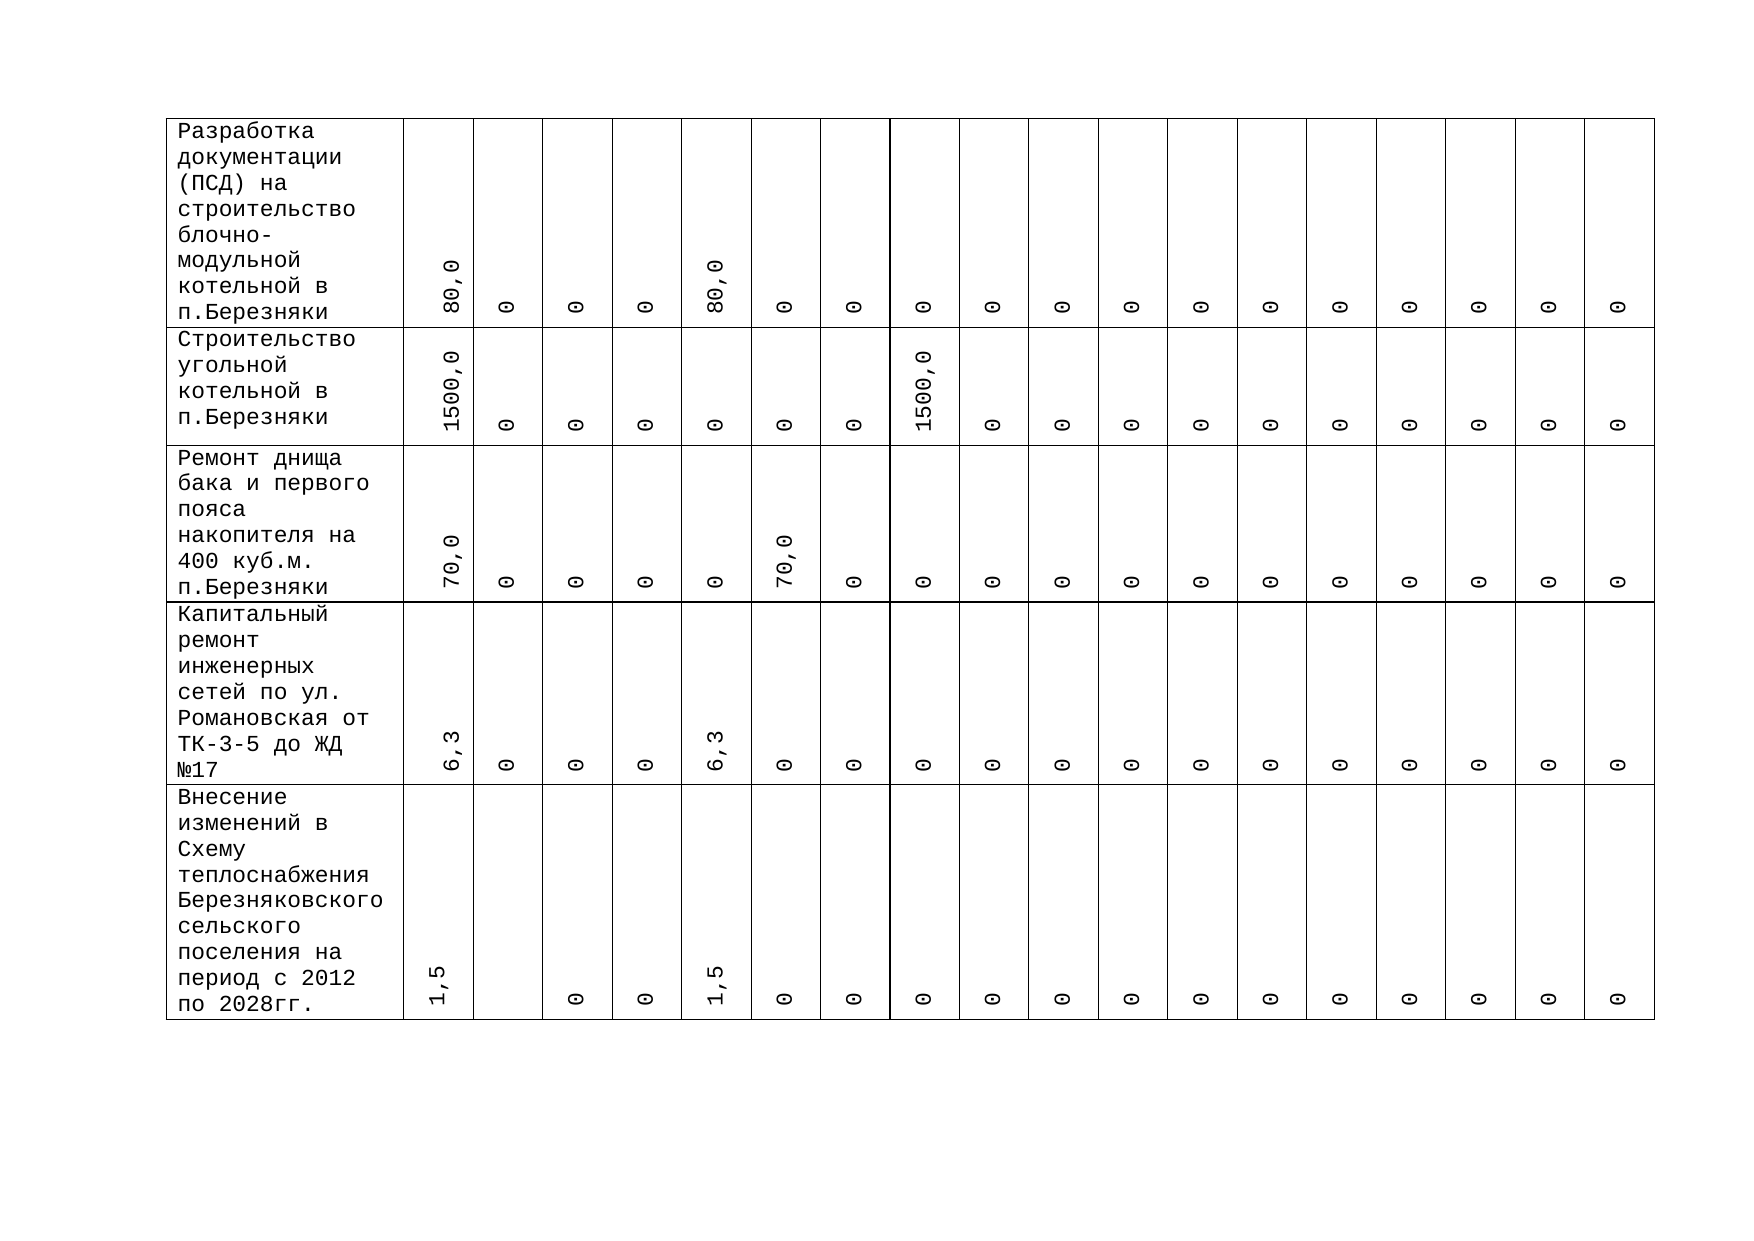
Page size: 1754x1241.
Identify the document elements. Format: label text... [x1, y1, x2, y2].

table_cell 0 [1307, 603, 1376, 784]
table_cell 0 [1377, 603, 1445, 784]
table_cell 0 [682, 446, 751, 601]
table_cell 0 [1029, 785, 1098, 1018]
table_cell 0 [543, 446, 612, 601]
table_cell 80,0 [682, 119, 751, 327]
table_cell 0 [960, 603, 1028, 784]
table_cell 0 [543, 785, 612, 1018]
table_cell 0 [1585, 446, 1654, 601]
table_cell 0 [1585, 328, 1654, 445]
table_cell 0 [1446, 119, 1515, 327]
table_cell 0 [1168, 446, 1237, 601]
table_cell 0 [1516, 328, 1584, 445]
table_cell 0 [1238, 603, 1306, 784]
table_cell 70,0 [752, 446, 820, 601]
table_cell 0 [474, 446, 542, 601]
table_cell 0 [1029, 328, 1098, 445]
table_cell 6,3 [682, 603, 751, 784]
table_cell 0 [1099, 328, 1167, 445]
table_cell 0 [1307, 119, 1376, 327]
table_cell 1,5 [682, 785, 751, 1018]
table_cell 0 [891, 785, 959, 1018]
table_cell 0 [474, 785, 542, 1018]
table_cell 0 [821, 785, 889, 1018]
table_cell 0 [960, 785, 1028, 1018]
table_cell 6,3 [404, 603, 473, 784]
table_cell 0 [1099, 119, 1167, 327]
table_cell 0 [1307, 446, 1376, 601]
table_cell Ремонт днища бака и первого пояса накопителя на 400 куб.м. п.Березняки [167, 446, 403, 601]
table_cell 0 [1585, 603, 1654, 784]
table_cell 0 [821, 119, 889, 327]
table_cell 0 [613, 603, 681, 784]
table_cell 0 [1307, 328, 1376, 445]
table_cell 0 [1168, 603, 1237, 784]
table_cell 0 [1307, 785, 1376, 1018]
table_cell 80,0 [404, 119, 473, 327]
table_cell 0 [1446, 328, 1515, 445]
table_cell 0 [752, 119, 820, 327]
table_cell Внесение изменений в Схему теплоснабжения Березняковского сельского поселения на период с 2012 по 2028гг. [167, 785, 403, 1018]
table_cell 0 [1516, 785, 1584, 1018]
table_cell 0 [960, 119, 1028, 327]
table_cell 0 [613, 785, 681, 1018]
table_cell 70,0 [404, 446, 473, 601]
table_cell 0 [821, 603, 889, 784]
table_cell 0 [821, 446, 889, 601]
table_cell 0 [682, 328, 751, 445]
table_cell 0 [1516, 119, 1584, 327]
table_cell 0 [1585, 119, 1654, 327]
table_cell 1,5 [404, 785, 473, 1018]
table_cell 0 [752, 785, 820, 1018]
table_cell 0 [474, 328, 542, 445]
table_cell 0 [1516, 603, 1584, 784]
table_cell 0 [1377, 785, 1445, 1018]
table_cell 0 [1516, 446, 1584, 601]
table_cell 0 [1168, 785, 1237, 1018]
table_cell 0 [1238, 785, 1306, 1018]
table_cell 0 [752, 603, 820, 784]
table_cell 0 [543, 328, 612, 445]
table_cell 0 [821, 328, 889, 445]
table_cell 0 [1377, 446, 1445, 601]
table_cell 0 [1377, 119, 1445, 327]
table_cell 1500,0 [404, 328, 473, 445]
table_cell 0 [1238, 119, 1306, 327]
table_cell 0 [1238, 446, 1306, 601]
table_cell 0 [1168, 119, 1237, 327]
table_cell 0 [1029, 446, 1098, 601]
table_cell 0 [613, 446, 681, 601]
table_cell Разработка документации (ПСД) на строительство блочно-модульной котельной в п.Березняки [167, 119, 403, 327]
table_cell 0 [1029, 119, 1098, 327]
table_cell 0 [1168, 328, 1237, 445]
table_cell 0 [1099, 446, 1167, 601]
table_cell 0 [891, 119, 959, 327]
table_cell 0 [474, 119, 542, 327]
table_cell 0 [1238, 328, 1306, 445]
table_cell 0 [543, 603, 612, 784]
table_cell 0 [474, 603, 542, 784]
table_cell 0 [1446, 603, 1515, 784]
table_cell 0 [1099, 603, 1167, 784]
table_cell 1500,0 [891, 328, 959, 445]
table_cell 0 [543, 119, 612, 327]
table_cell 0 [1585, 785, 1654, 1018]
table_cell 0 [891, 603, 959, 784]
table_cell 0 [1377, 328, 1445, 445]
table_cell 0 [1029, 603, 1098, 784]
table_cell 0 [960, 446, 1028, 601]
table_cell 0 [613, 328, 681, 445]
table_cell Капитальный ремонт инженерных сетей по ул. Романовская от ТК-3-5 до ЖД №17 [167, 603, 403, 784]
table_cell 0 [960, 328, 1028, 445]
table_cell 0 [1446, 785, 1515, 1018]
table_cell 0 [891, 446, 959, 601]
table_cell 0 [613, 119, 681, 327]
table_cell 0 [1446, 446, 1515, 601]
table_cell 0 [1099, 785, 1167, 1018]
table_cell 0 [752, 328, 820, 445]
table_cell Строительство угольной котельной в п.Березняки [167, 328, 403, 445]
